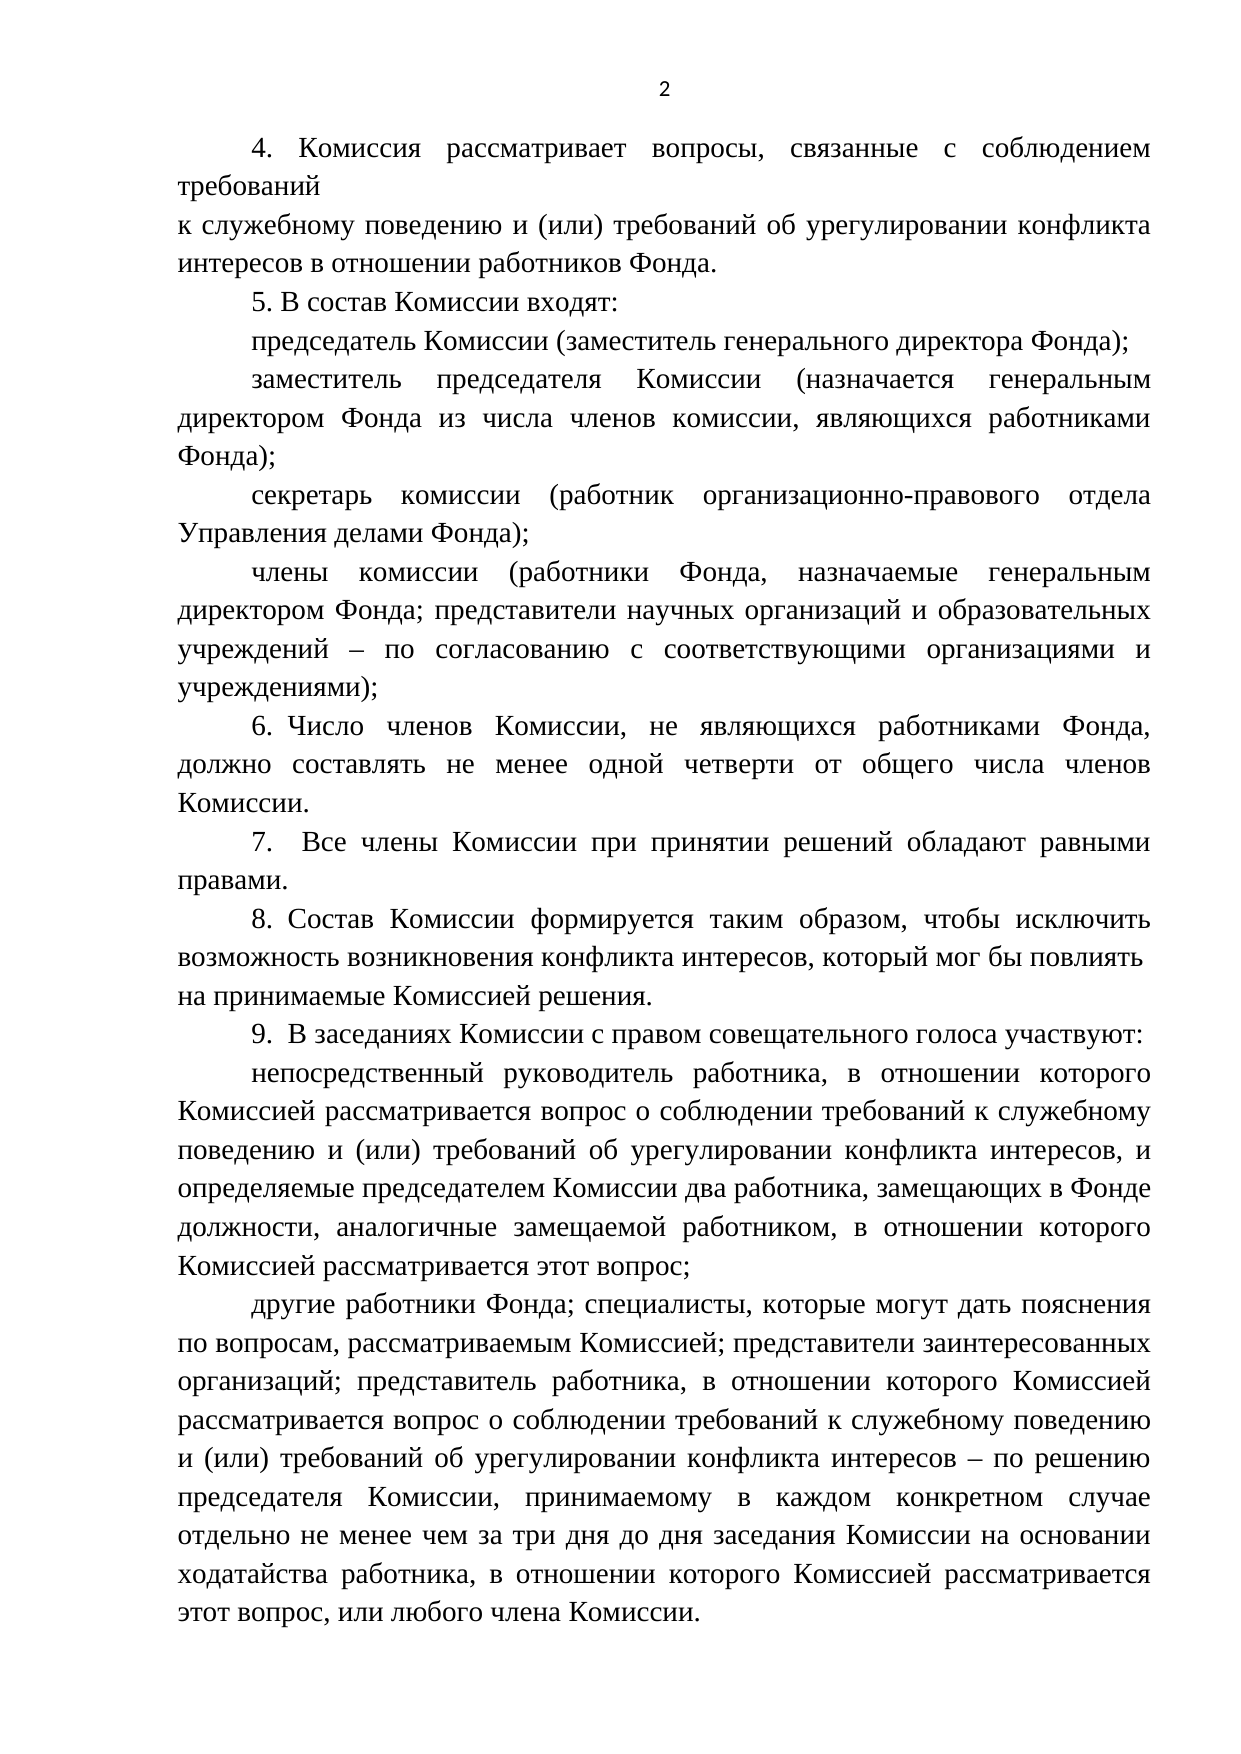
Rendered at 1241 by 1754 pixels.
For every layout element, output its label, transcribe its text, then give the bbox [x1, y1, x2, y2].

text 8. Состав Комиссии формируется таким образом, чтобы исключить возможность возникновения конфликта интересов, который мог бы повлиять на принимаемые Комиссией решения. [177, 901, 1152, 1011]
text заместитель председателя Комиссии (назначается генеральным директором Фонда из числа членов комиссии, являющихся работниками Фонда); [177, 361, 1152, 472]
text 7. Все члены Комиссии при принятии решений обладают равными правами. [177, 824, 1152, 896]
text непосредственный руководитель работника, в отношении которого Комиссией рассматривается вопрос о соблюдении требований к служебному поведению и (или) требований об урегулировании конфликта интересов, и определяемые председателем Комиссии два работника, замещающих в Фонде должности, аналогичные замещаемой работником, в отношении которого Комиссией рассматривается этот вопрос; [177, 1055, 1152, 1281]
text председатель Комиссии (заместитель генерального директора Фонда); [177, 323, 1152, 356]
text 6. Число членов Комиссии, не являющихся работниками Фонда, должно составлять не менее одной четверти от общего числа членов Комиссии. [177, 708, 1152, 819]
text секретарь комиссии (работник организационно-правового отдела Управления делами Фонда); [177, 477, 1152, 549]
text члены комиссии (работники Фонда, назначаемые генеральным директором Фонда; представители научных организаций и образовательных учреждений – по согласованию с соответствующими организациями и учреждениями); [177, 554, 1152, 703]
text 5. В состав Комиссии входят: [177, 284, 1152, 318]
text 4. Комиссия рассматривает вопросы, связанные с соблюдением требований к служебному поведению и (или) требований об урегулировании конфликта интересов в отношении работников Фонда. [177, 130, 1152, 279]
text другие работники Фонда; специалисты, которые могут дать пояснения по вопросам, рассматриваемым Комиссией; представители заинтересованных организаций; представитель работника, в отношении которого Комиссией рассматривается вопрос о соблюдении требований к служебному поведению и (или) требований об урегулировании конфликта интересов – по решению председателя Комиссии, принимаемому в каждом конкретном случае отдельно не менее чем за три дня до дня заседания Комиссии на основании ходатайства работника, в отношении которого Комиссией рассматривается этот вопрос, или любого члена Комиссии. [177, 1286, 1152, 1628]
text 9. В заседаниях Комиссии с правом совещательного голоса участвуют: [177, 1016, 1152, 1050]
